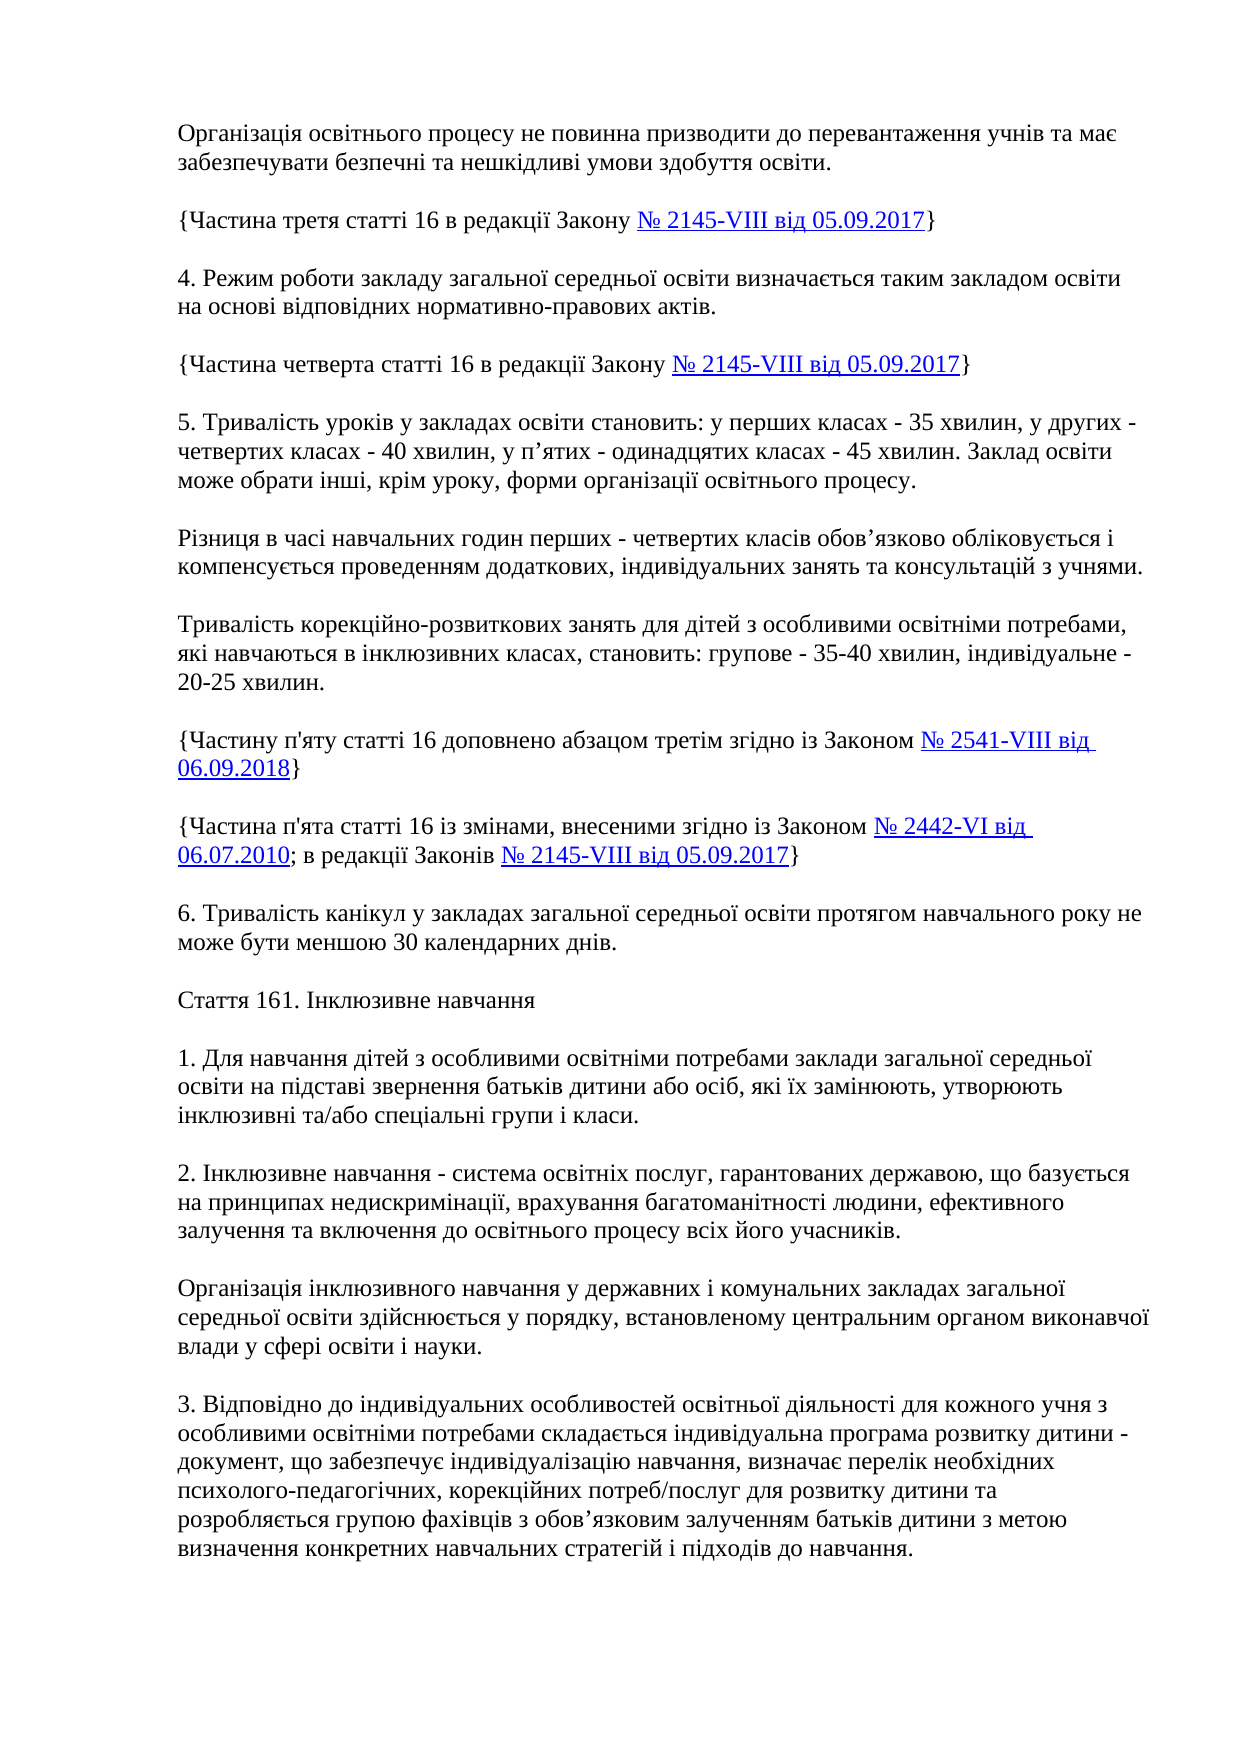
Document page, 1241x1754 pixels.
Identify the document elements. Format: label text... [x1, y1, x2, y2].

text 1. Для навчання дітей з особливими освітніми потребами заклади загальної середньої освіти на підставі звернення батьків дитини або осіб, які їх замінюють, утворюють інклюзивні та/або спеціальні групи і класи. [177, 1043, 1152, 1129]
text 4. Режим роботи закладу загальної середньої освіти визначається таким закладом освіти на основі відповідних нормативно-правових актів. [177, 263, 1152, 320]
text {Частина третя статті 16 в редакції Закону № 2145-VIII від 05.09.2017} [177, 205, 1152, 233]
text Тривалість корекційно-розвиткових занять для дітей з особливими освітніми потребами, які навчаються в інклюзивних класах, становить: групове - 35-40 хвилин, індивідуальне - 20-25 хвилин. [177, 609, 1152, 696]
text {Частину п'яту статті 16 доповнено абзацом третім згідно із Законом № 2541-VIII від 06.09.2018} [177, 725, 1152, 782]
text 5. Тривалість уроків у закладах освіти становить: у перших класах - 35 хвилин, у других - четвертих класах - 40 хвилин, у п’ятих - одинадцятих класах - 45 хвилин. Заклад освіти може обрати інші, крім уроку, форми організації освітнього процесу. [177, 407, 1152, 493]
text 2. Інклюзивне навчання - система освітніх послуг, гарантованих державою, що базується на принципах недискримінації, врахування багатоманітності людини, ефективного залучення та включення до освітнього процесу всіх його учасників. [177, 1158, 1152, 1244]
text Організація освітнього процесу не повинна призводити до перевантаження учнів та має забезпечувати безпечні та нешкідливі умови здобуття освіти. [177, 118, 1152, 176]
text {Частина четверта статті 16 в редакції Закону № 2145-VIII від 05.09.2017} [177, 349, 1152, 378]
text {Частина п'ята статті 16 із змінами, внесеними згідно із Законом № 2442-VI від 06.07.2010; в редакції Законів № 2145-VIII від 05.09.2017} [177, 811, 1152, 869]
text Організація інклюзивного навчання у державних і комунальних закладах загальної середньої освіти здійснюється у порядку, встановленому центральним органом виконавчої влади у сфері освіти і науки. [177, 1273, 1152, 1360]
text Стаття 16-1. Інклюзивне навчання [177, 985, 1152, 1013]
text 3. Відповідно до індивідуальних особливостей освітньої діяльності для кожного учня з особливими освітніми потребами складається індивідуальна програма розвитку дитини - документ, що забезпечує індивідуалізацію навчання, визначає перелік необхідних психолого-педагогічних, корекційних потреб/послуг для розвитку дитини та розробляється групою фахівців з обов’язковим залученням батьків дитини з метою визначення конкретних навчальних стратегій і підходів до навчання. [177, 1389, 1152, 1561]
text 6. Тривалість канікул у закладах загальної середньої освіти протягом навчального року не може бути меншою 30 календарних днів. [177, 898, 1152, 956]
text Різниця в часі навчальних годин перших - четвертих класів обов’язково обліковується і компенсується проведенням додаткових, індивідуальних занять та консультацій з учнями. [177, 523, 1152, 580]
